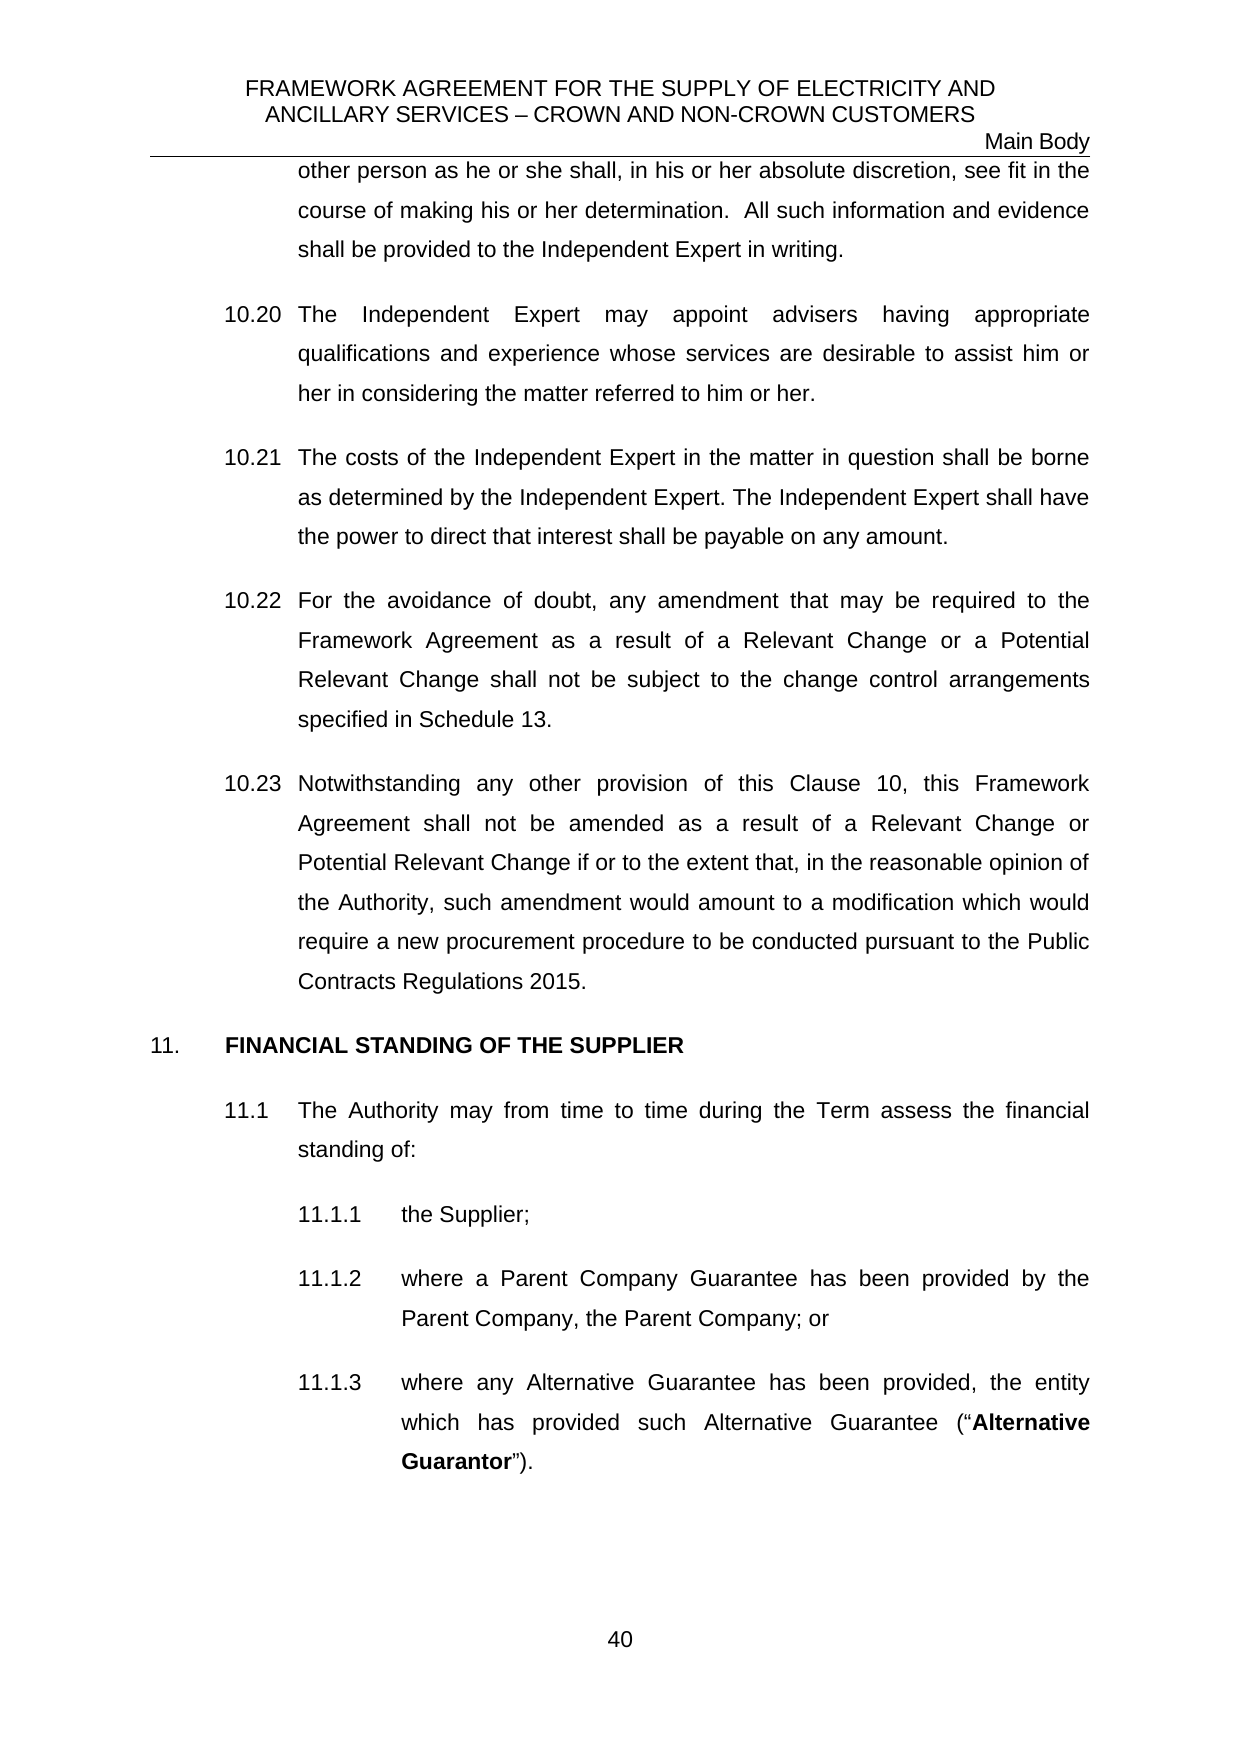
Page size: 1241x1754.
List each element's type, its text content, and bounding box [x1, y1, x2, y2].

list the Supplier; [298, 1201, 1090, 1227]
list where a Parent Company Guarantee has been provided by the Parent Company, the Parent Company; or [298, 1265, 1090, 1331]
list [224, 157, 1090, 262]
list The Authority may from time to time during the Term assess the financial standing of: [224, 1097, 1090, 1163]
list Notwithstanding any other provision of this Clause 10, this Framework Agreement shall not be amended as a result of a Relevant Change or Potential Relevant Change if or to the extent that, in the reasonable opinion of the Authority, such amendment would amount to a modification which would require a new procurement procedure to be conducted pursuant to the Public Contracts Regulations 2015. [224, 770, 1090, 994]
list where any Alternative Guarantee has been provided, the entity which has provided such Alternative Guarantee (“Alternative Guarantor”). [298, 1369, 1090, 1474]
list The costs of the Independent Expert in the matter in question shall be borne as determined by the Independent Expert. The Independent Expert shall have the power to direct that interest shall be payable on any amount. [224, 444, 1090, 549]
list For the avoidance of doubt, any amendment that may be required to the Framework Agreement as a result of a Relevant Change or a Potential Relevant Change shall not be subject to the change control arrangements specified in Schedule 13. [224, 587, 1090, 732]
list The Independent Expert may appoint advisers having appropriate qualifications and experience whose services are desirable to assist him or her in considering the matter referred to him or her. [224, 301, 1090, 406]
subtitle FINANCIAL STANDING OF THE SUPPLIER [150, 1032, 1090, 1059]
